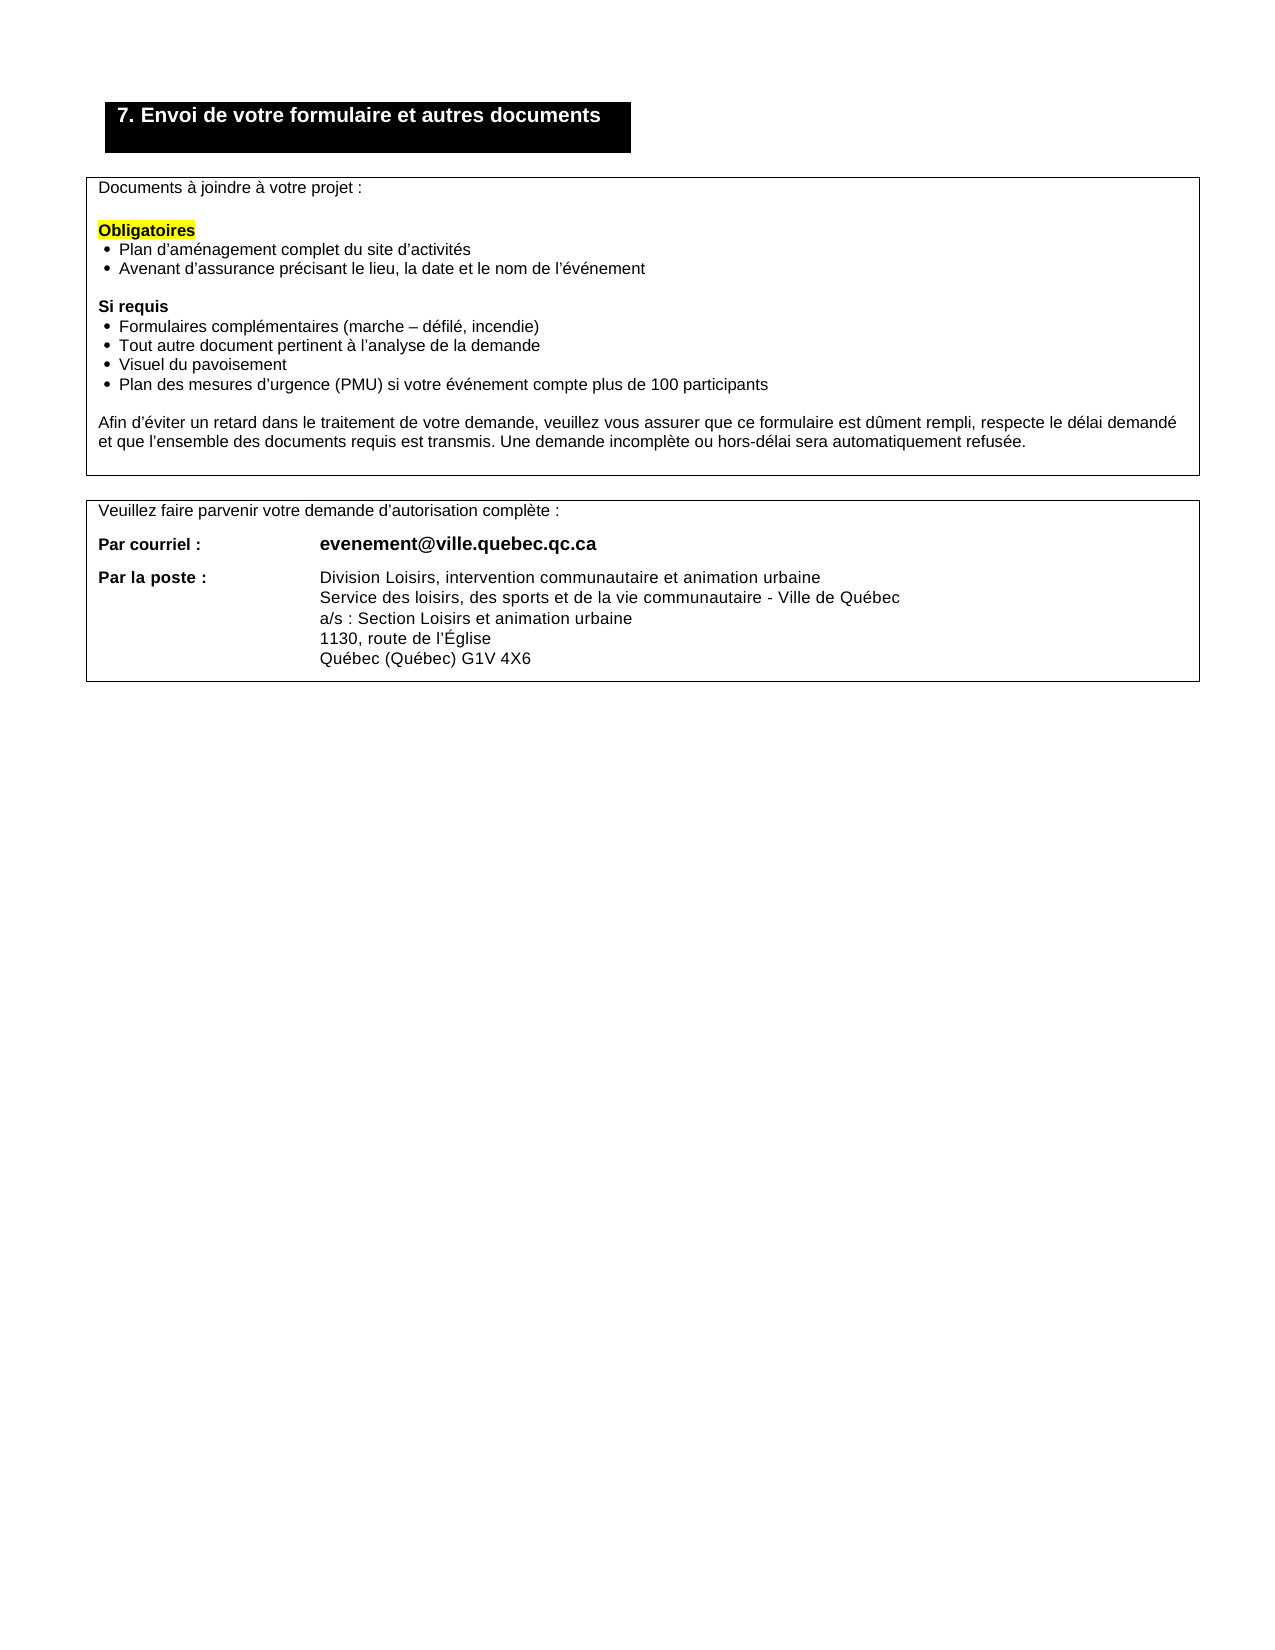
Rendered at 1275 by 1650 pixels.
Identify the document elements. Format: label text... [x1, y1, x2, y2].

table_header Documents à joindre à votre projet : Obligatoires Plan d’aménagement complet du site d’activités Avenant d’assurance précisant le lieu, la date et le nom de l’événement Si requis Formulaires complémentaires (marche – défilé, incendie) Tout autre document pertinent à l’analyse de la demande Visuel du pavoisement Plan des mesures d’urgence (PMU) si votre événement compte plus de 100 participants Afin d’éviter un retard dans le traitement de votre demande, veuillez vous assurer que ce formulaire est dûment rempli, respecte le délai demandé et que l’ensemble des documents requis est transmis. Une demande incomplète ou hors-délai sera automatiquement refusée. [87, 178, 1199, 475]
table_header Veuillez faire parvenir votre demande d’autorisation complète : Par courriel : evenement@ville.quebec.qc.ca Par la poste : Division Loisirs, intervention communautaire et animation urbaine Service des loisirs, des sports et de la vie communautaire - Ville de Québec a/s : Section Loisirs et animation urbaine 1130, route de l’Église Québec (Québec) G1V 4X6 [87, 501, 1199, 681]
table_header 7. Envoi de votre formulaire et autres documents [106, 103, 630, 152]
